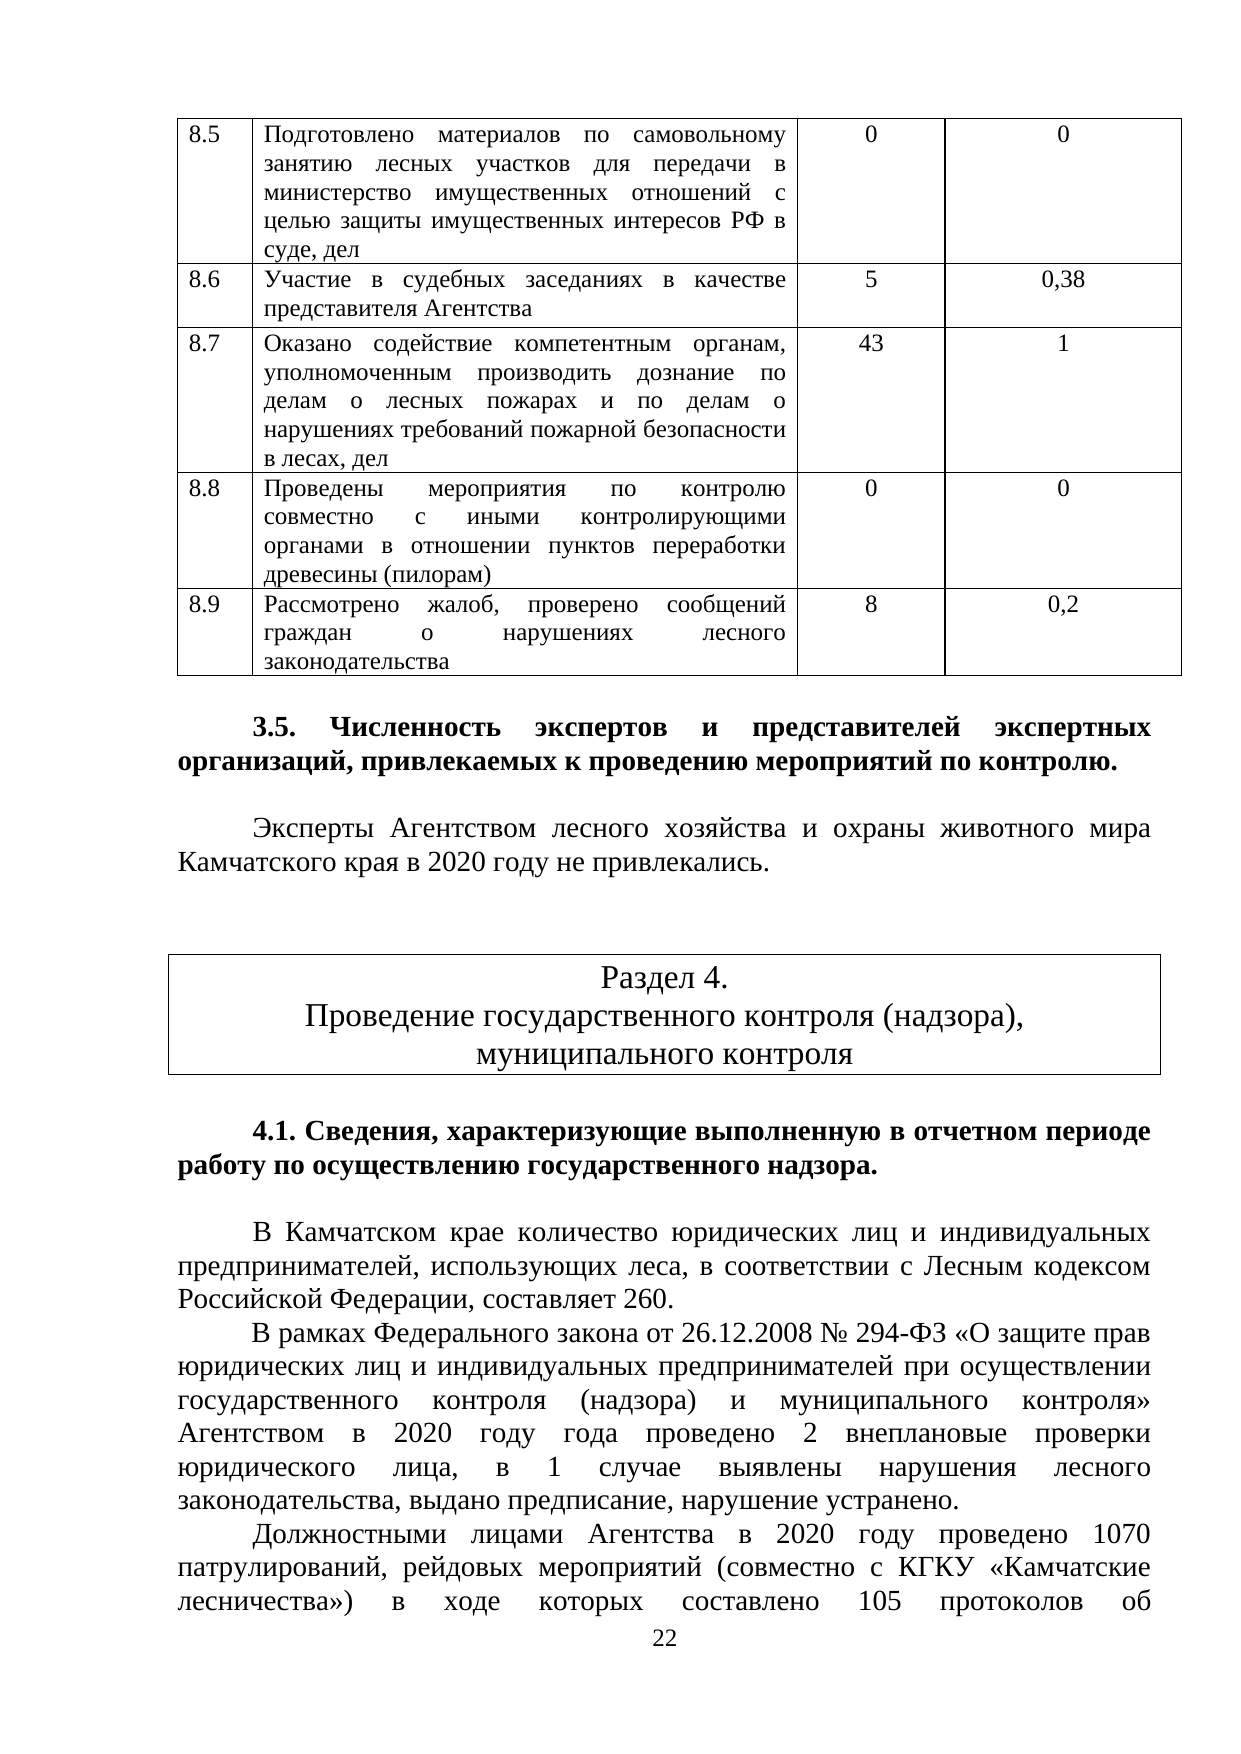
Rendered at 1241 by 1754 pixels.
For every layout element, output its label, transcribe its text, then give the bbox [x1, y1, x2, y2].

table_cell Оказано содействие компетентным органам, уполномоченным производить дознание по делам о лесных пожарах и по делам о нарушениях требований пожарной безопасности в лесах, дел [253, 328, 797, 472]
table_cell 8.9 [178, 589, 252, 675]
table_cell 0 [946, 473, 1181, 588]
table_cell Участие в судебных заседаниях в качестве представителя Агентства [253, 264, 797, 327]
text Проведение государственного контроля (надзора), [177, 995, 1152, 1031]
text Раздел 4. [169, 955, 1160, 995]
text муниципального контроля [169, 1031, 1160, 1074]
table_cell 8.7 [178, 328, 252, 472]
text В рамках Федерального закона от 26.12.2008 № 294-ФЗ «О защите прав юридических лиц и индивидуальных предпринимателей при осуществлении государственного контроля (надзора) и муниципального контроля» Агентством в 2020 году года проведено 2 внеплановые проверки юридического лица, в 1 случае выявлены нарушения лесного законодательства, выдано предписание, нарушение устранено. [177, 1315, 1152, 1516]
table_cell 0,38 [946, 264, 1181, 327]
table_cell Проведены мероприятия по контролю совместно с иными контролирующими органами в отношении пунктов переработки древесины (пилорам) [253, 473, 797, 588]
table_cell Подготовлено материалов по самовольному занятию лесных участков для передачи в министерство имущественных отношений с целью защиты имущественных интересов РФ в суде, дел [253, 119, 797, 263]
text 3.5. Численность экспертов и представителей экспертных организаций, привлекаемых к проведению мероприятий по контролю. [177, 709, 1152, 777]
table_cell 0 [798, 119, 944, 263]
table_cell 8 [798, 589, 944, 675]
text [177, 1516, 1152, 1617]
text В Камчатском крае количество юридических лиц и индивидуальных предпринимателей, использующих леса, в соответствии с Лесным кодексом Российской Федерации, составляет 260. [177, 1214, 1152, 1315]
table_cell 0 [946, 119, 1181, 263]
text Эксперты Агентством лесного хозяйства и охраны животного мира Камчатского края в 2020 году не привлекались. [177, 810, 1152, 877]
table_cell 5 [798, 264, 944, 327]
table_cell 1 [946, 328, 1181, 472]
text 4.1. Сведения, характеризующие выполненную в отчетном периоде работу по осуществлению государственного надзора. [177, 1113, 1152, 1181]
table_cell 8.5 [178, 119, 252, 263]
table_cell 8.8 [178, 473, 252, 588]
table_cell 0,2 [946, 589, 1181, 675]
table_cell 0 [798, 473, 944, 588]
table_cell Рассмотрено жалоб, проверено сообщений граждан о нарушениях лесного законодательства [253, 589, 797, 675]
table_cell 43 [798, 328, 944, 472]
table_cell 8.6 [178, 264, 252, 327]
